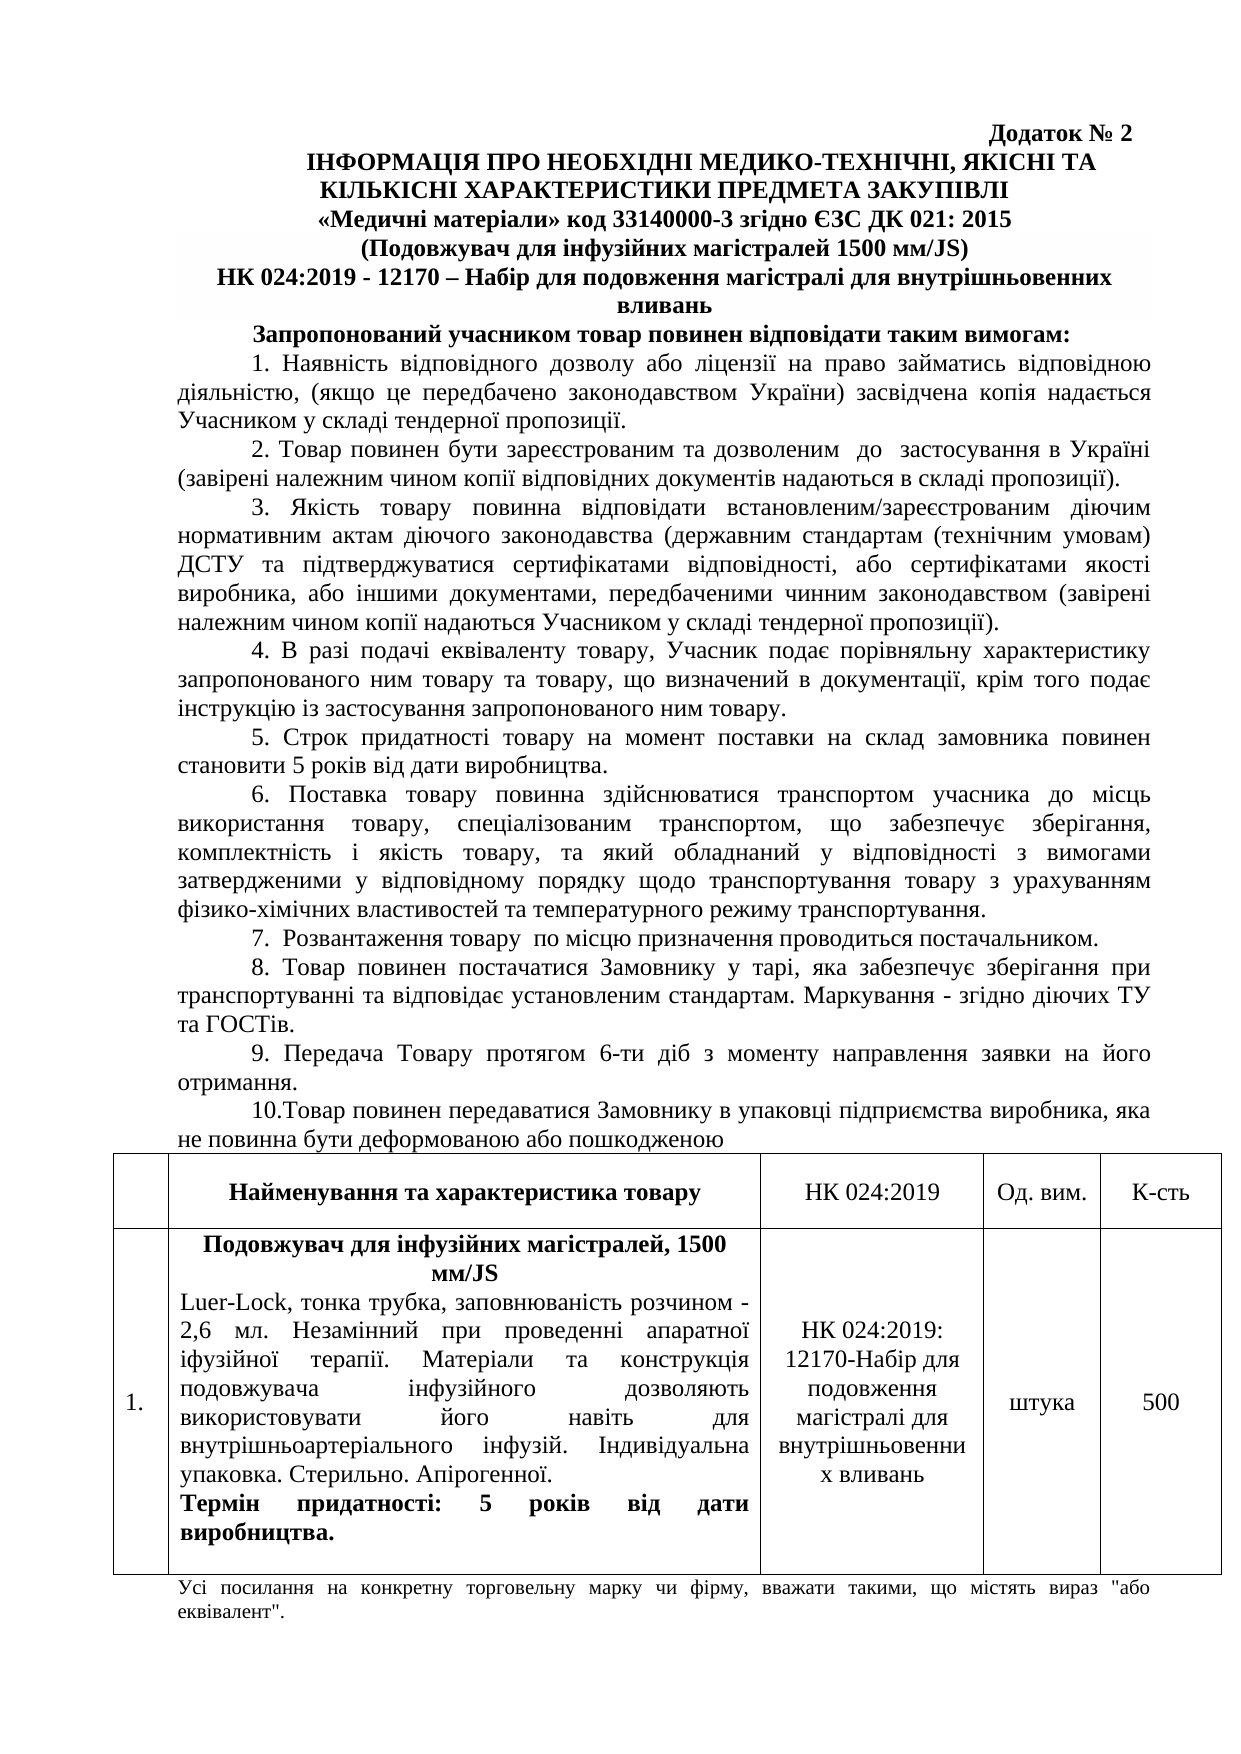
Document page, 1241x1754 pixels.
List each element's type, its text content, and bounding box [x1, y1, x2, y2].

text НК 024:2019 - 12170 – Набір для подовження магістралі для внутрішньовенних вливань [177, 262, 1152, 319]
text 2. Товар повинен бути зареєстрованим та дозволеним до застосування в Україні (завірені належним чином копії відповідних документів надаються в складі пропозиції). [177, 434, 1152, 492]
table_header НК 024:2019 [761, 1154, 983, 1228]
text ІНФОРМАЦІЯ ПРО НЕОБХІДНІ МЕДИКО-ТЕХНІЧНІ, ЯКІСНІ ТА КІЛЬКІСНІ ХАРАКТЕРИСТИКИ ПРЕДМЕТА ЗАКУПІВЛІ [177, 147, 1152, 204]
text Запропонований учасником товар повинен відповідати таким вимогам: [177, 319, 1152, 348]
text 1. Наявність відповідного дозволу або ліцензії на право займатись відповідною діяльністю, (якщо це передбачено законодавством України) засвідчена копія надається Учасником у складі тендерної пропозиції. [177, 348, 1152, 434]
text 8. Товар повинен постачатися Замовнику у тарі, яка забезпечує зберігання при транспортуванні та відповідає установленим стандартам. Маркування - згідно діючих ТУ та ГОСТів. [177, 952, 1152, 1038]
text Додаток № 2 [988, 118, 1152, 147]
table_cell Подовжувач для інфузійних магістралей, 1500 мм/JS Luer-Lock, тонка трубка, заповнюваність розчином - 2,6 мл. Незамінний при проведенні апаратної іфузійної терапії. Матеріали та конструкція подовжувача інфузійного дозволяють використовувати його навіть для внутрішньоартеріального інфузій. Індивідуальна упаковка. Стерильно. Апірогенної. Термін придатності: 5 років від дати виробництва. [169, 1229, 760, 1574]
text Усі посилання на конкретну торговельну марку чи фірму, вважати такими, що містять вираз "або еквівалент". [177, 1575, 1152, 1623]
table_cell 500 [1101, 1229, 1221, 1574]
text (Подовжувач для інфузійних магістралей 1500 мм/JS) [177, 233, 1152, 262]
text 7. Розвантаження товару по місцю призначення проводиться постачальником. [177, 923, 1152, 952]
table_cell НК 024:2019: 12170-Набір для подовження магістралі для внутрішньовенних вливань [761, 1229, 983, 1574]
text 9. Передача Товару протягом 6-ти діб з моменту направлення заявки на його отримання. [177, 1038, 1152, 1096]
text 10.Товар повинен передаватися Замовнику в упаковці підприємства виробника, яка не повинна бути деформованою або пошкодженою [177, 1096, 1152, 1153]
text 6. Поставка товару повинна здійснюватися транспортом учасника до місць використання товару, спеціалізованим транспортом, що забезпечує зберігання, комплектність і якість товару, та який обладнаний у відповідності з вимогами затвердженими у відповідному порядку щодо транспортування товару з урахуванням фізико-хімічних властивостей та температурного режиму транспортування. [177, 779, 1152, 923]
table_header Од. вим. [984, 1154, 1100, 1228]
text 3. Якість товару повинна відповідати встановленим/зареєстрованим діючим нормативним актам діючого законодавства (державним стандартам (технічним умовам) ДСТУ та підтверджуватися сертифікатами відповідності, або сертифікатами якості виробника, або іншими документами, передбаченими чинним законодавством (завірені належним чином копії надаються Учасником у складі тендерної пропозиції). [177, 492, 1152, 636]
text «Медичні матеріали» код 33140000-3 згідно ЄЗС ДК 021: 2015 [177, 204, 1152, 233]
table_cell [114, 1229, 168, 1574]
text 4. В разі подачі еквіваленту товару, Учасник подає порівняльну характеристику запропонованого ним товару та товару, що визначений в документації, крім того подає інструкцію із застосування запропонованого ним товару. [177, 636, 1152, 722]
table_header Найменування та характеристика товару [169, 1154, 760, 1228]
text 5. Строк придатності товару на момент поставки на склад замовника повинен становити 5 років від дати виробництва. [177, 722, 1152, 779]
table_header К-сть [1101, 1154, 1221, 1228]
table_cell штука [984, 1229, 1100, 1574]
table_header [114, 1154, 168, 1228]
